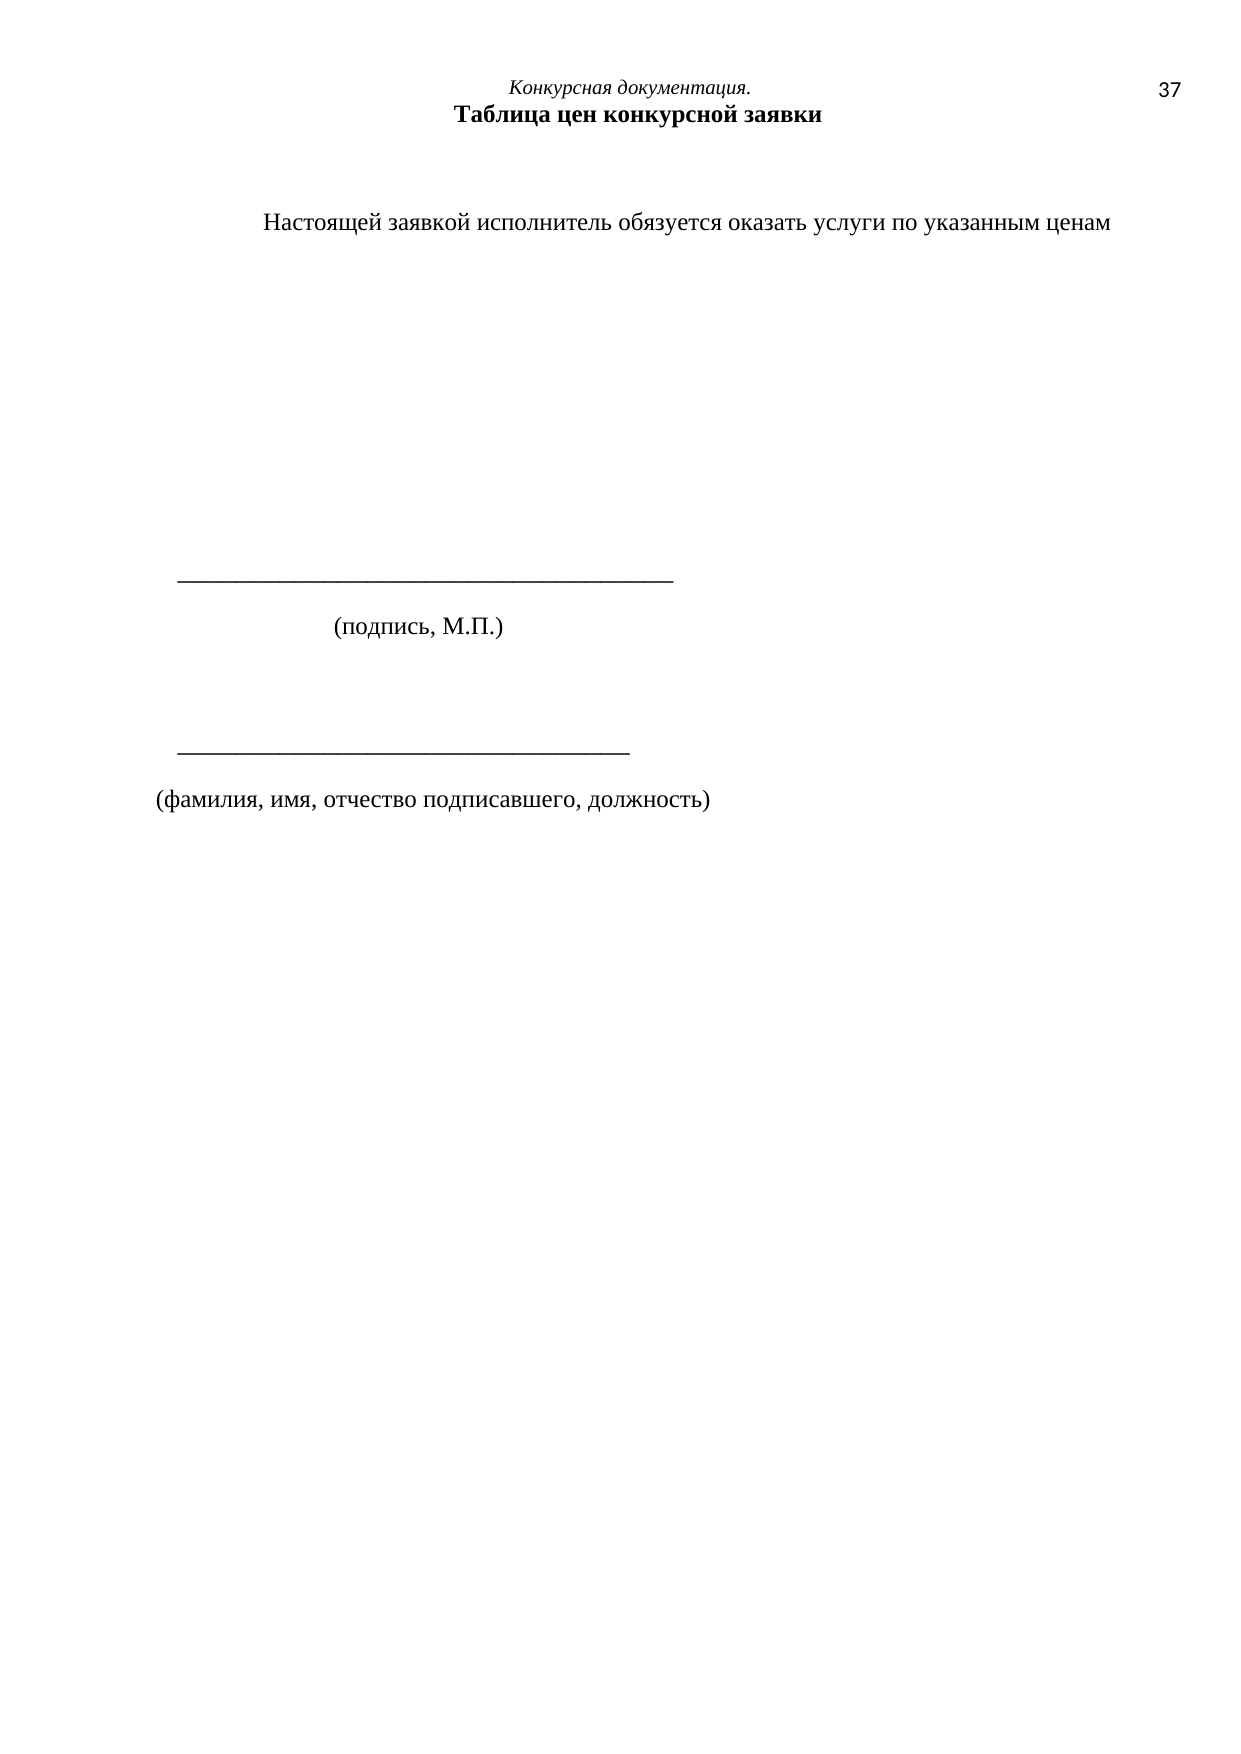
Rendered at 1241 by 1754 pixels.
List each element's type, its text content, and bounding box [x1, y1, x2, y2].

text __________________________________ [118, 552, 1181, 586]
text (фамилия, имя, отчество подписавшего, должность) [118, 784, 1181, 813]
text _______________________________ [118, 724, 1181, 758]
text Настоящей заявкой исполнитель обязуется оказать услуги по указанным ценам [118, 207, 1181, 236]
text (подпись, М.П.) [118, 611, 797, 640]
text Таблица цен конкурсной заявки [118, 99, 1181, 128]
